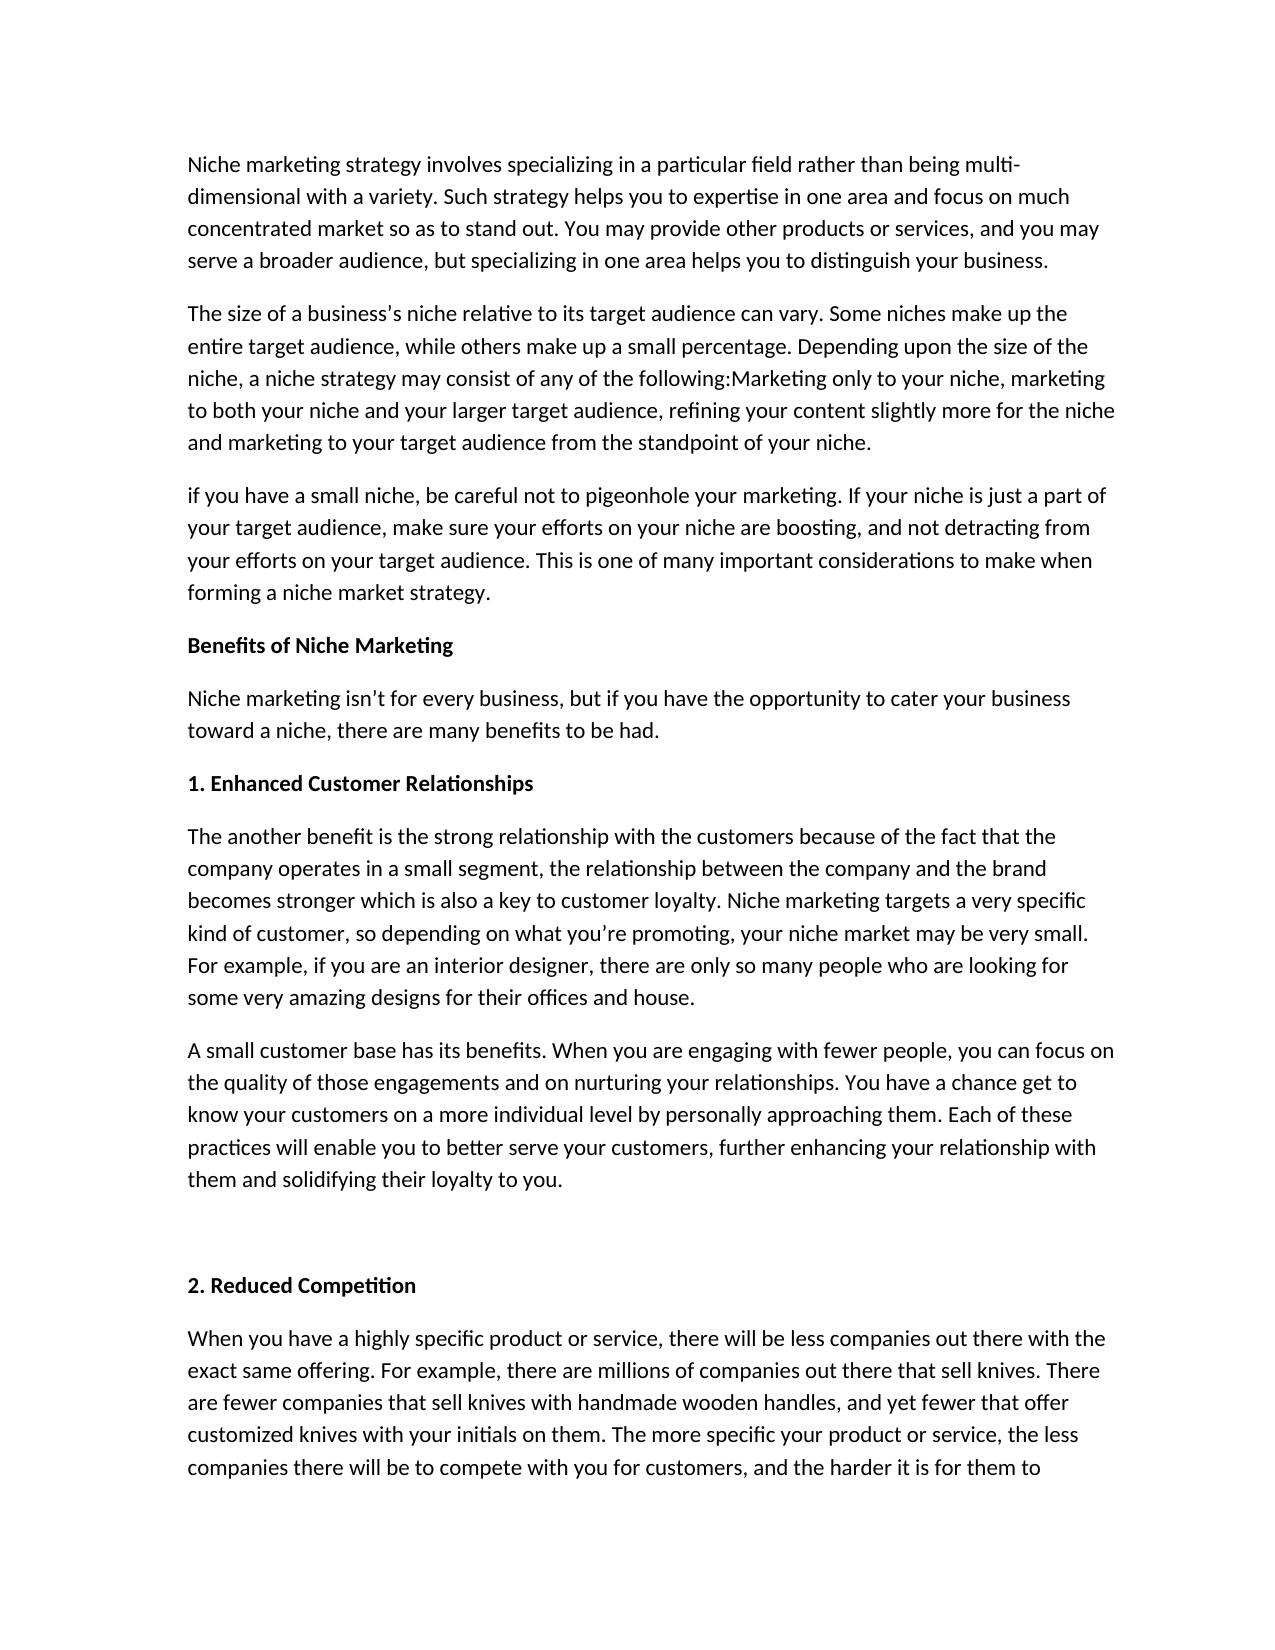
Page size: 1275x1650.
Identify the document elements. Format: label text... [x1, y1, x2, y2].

text Benefits of Niche Marketing [187, 631, 1125, 659]
text Niche marketing isn’t for every business, but if you have the opportunity to cater your business toward a niche, there are many benefits to be had. [187, 684, 1125, 744]
text if you have a small niche, be careful not to pigeonhole your marketing. If your niche is just a part of your target audience, make sure your efforts on your niche are boosting, and not detracting from your efforts on your target audience. This is one of many important considerations to make when forming a niche market strategy. [187, 481, 1125, 606]
text A small customer base has its benefits. When you are engaging with fewer people, you can focus on the quality of those engagements and on nurturing your relationships. You have a chance get to know your customers on a more individual level by personally approaching them. Each of these practices will enable you to better serve your customers, further enhancing your relationship with them and solidifying their loyalty to you. [187, 1036, 1125, 1193]
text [187, 1324, 1125, 1481]
text The size of a business’s niche relative to its target audience can vary. Some niches make up the entire target audience, while others make up a small percentage. Depending upon the size of the niche, a niche strategy may consist of any of the following:Marketing only to your niche, marketing to both your niche and your larger target audience, refining your content slightly more for the niche and marketing to your target audience from the standpoint of your niche. [187, 299, 1125, 456]
text The another benefit is the strong relationship with the customers because of the fact that the company operates in a small segment, the relationship between the company and the brand becomes stronger which is also a key to customer loyalty. Niche marketing targets a very specific kind of customer, so depending on what you’re promoting, your niche market may be very small. For example, if you are an interior designer, there are only so many people who are looking for some very amazing designs for their offices and house. [187, 822, 1125, 1011]
text 1. Enhanced Customer Relationships [187, 769, 1125, 797]
text 2. Reduced Competition [187, 1271, 1125, 1299]
text Niche marketing strategy involves specializing in a particular field rather than being multi-dimensional with a variety. Such strategy helps you to expertise in one area and focus on much concentrated market so as to stand out. You may provide other products or services, and you may serve a broader audience, but specializing in one area helps you to distinguish your business. [187, 150, 1125, 274]
